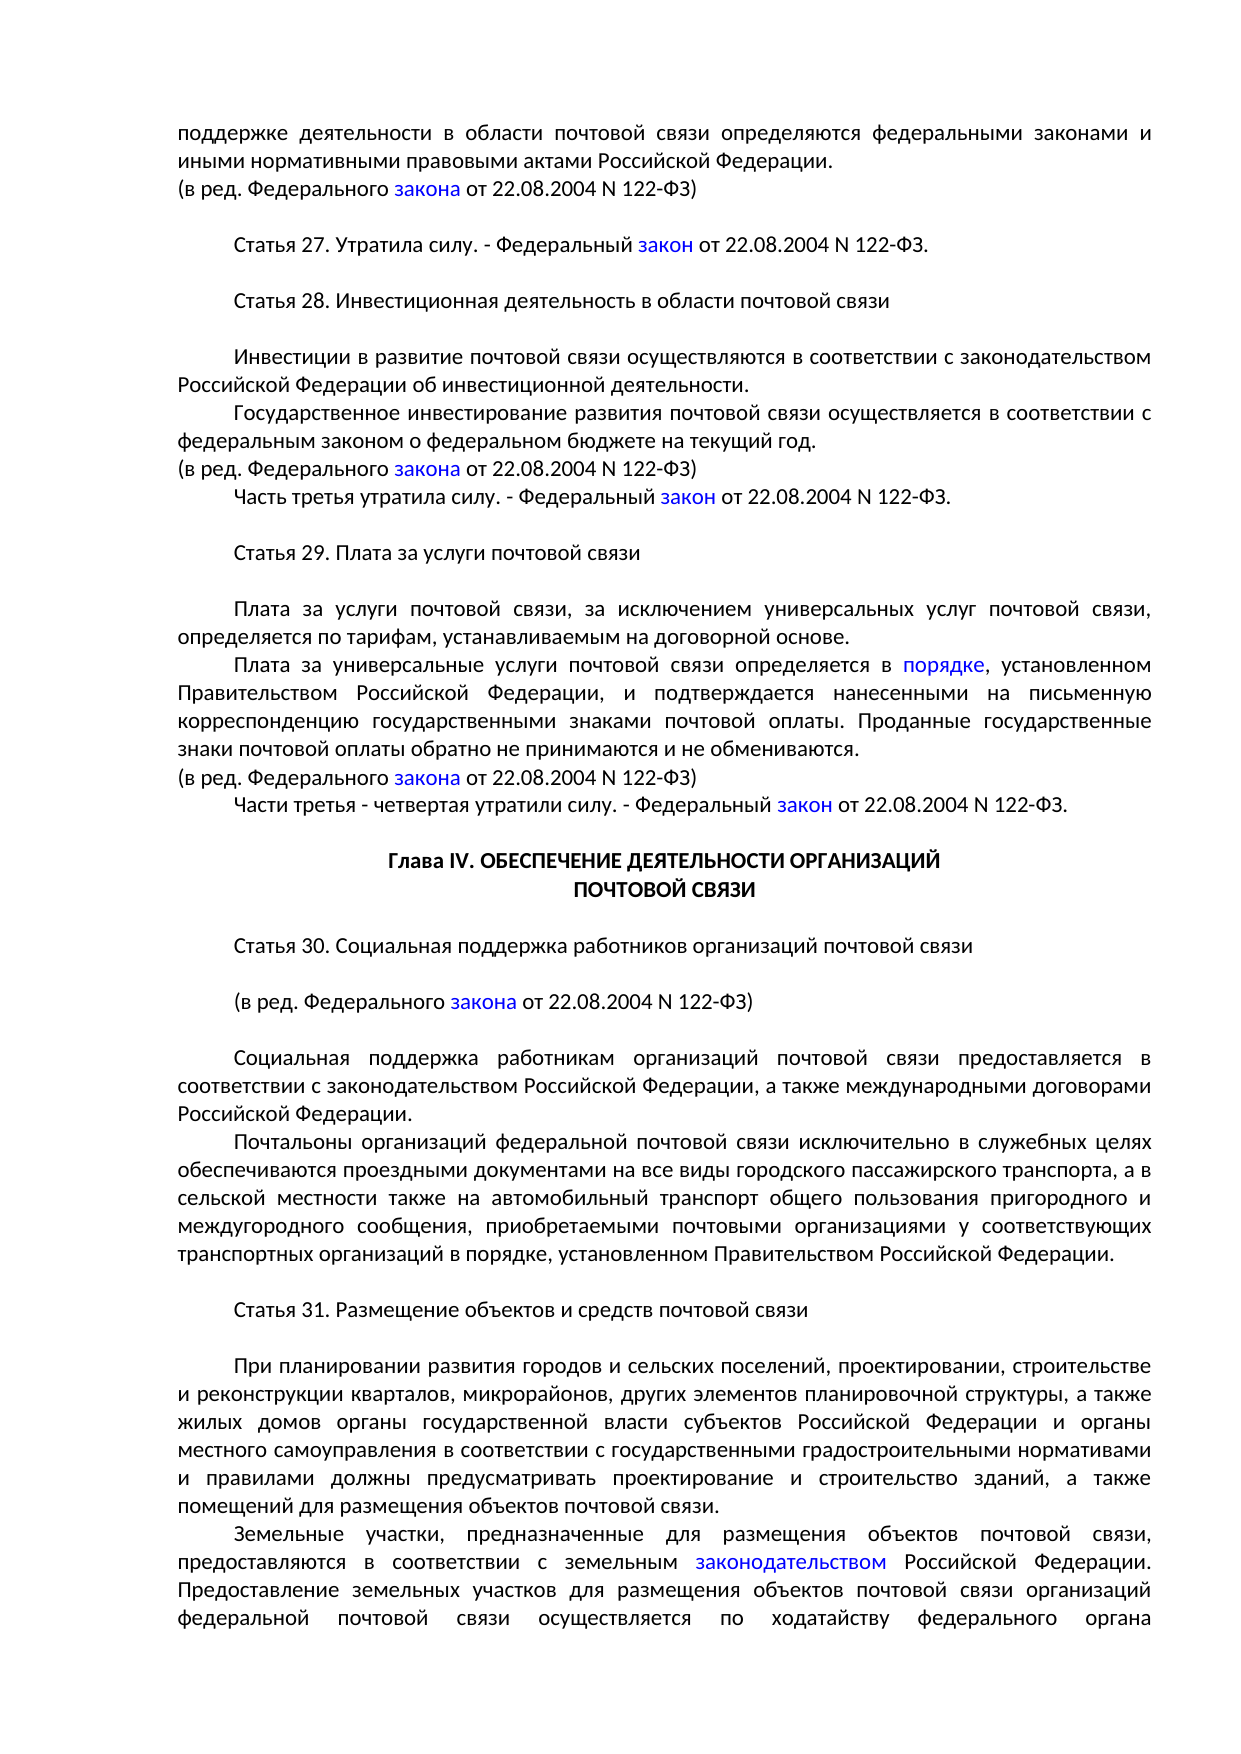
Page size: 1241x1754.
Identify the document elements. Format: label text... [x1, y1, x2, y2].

text ПОЧТОВОЙ СВЯЗИ [177, 875, 1152, 903]
text Плата за услуги почтовой связи, за исключением универсальных услуг почтовой связи, определяется по тарифам, устанавливаемым на договорной основе. [177, 594, 1152, 651]
text Инвестиции в развитие почтовой связи осуществляются в соответствии с законодательством Российской Федерации об инвестиционной деятельности. [177, 342, 1152, 398]
text Часть третья утратила силу. - Федеральный закон от 22.08.2004 N 122-ФЗ. [177, 482, 1152, 510]
text (в ред. Федерального закона от 22.08.2004 N 122-ФЗ) [177, 454, 1152, 482]
text Статья 27. Утратила силу. - Федеральный закон от 22.08.2004 N 122-ФЗ. [177, 230, 1152, 258]
text Почтальоны организаций федеральной почтовой связи исключительно в служебных целях обеспечиваются проездными документами на все виды городского пассажирского транспорта, а в сельской местности также на автомобильный транспорт общего пользования пригородного и междугородного сообщения, приобретаемыми почтовыми организациями у соответствующих транспортных организаций в порядке, установленном Правительством Российской Федерации. [177, 1127, 1152, 1267]
text Статья 29. Плата за услуги почтовой связи [177, 538, 1152, 566]
text При планировании развития городов и сельских поселений, проектировании, строительстве и реконструкции кварталов, микрорайонов, других элементов планировочной структуры, а также жилых домов органы государственной власти субъектов Российской Федерации и органы местного самоуправления в соответствии с государственными градостроительными нормативами и правилами должны предусматривать проектирование и строительство зданий, а также помещений для размещения объектов почтовой связи. [177, 1351, 1152, 1519]
text Плата за универсальные услуги почтовой связи определяется в порядке, установленном Правительством Российской Федерации, и подтверждается нанесенными на письменную корреспонденцию государственными знаками почтовой оплаты. Проданные государственные знаки почтовой оплаты обратно не принимаются и не обмениваются. [177, 651, 1152, 763]
text Части третья - четвертая утратили силу. - Федеральный закон от 22.08.2004 N 122-ФЗ. [177, 791, 1152, 819]
text (в ред. Федерального закона от 22.08.2004 N 122-ФЗ) [177, 987, 1152, 1015]
text Государственное инвестирование развития почтовой связи осуществляется в соответствии с федеральным законом о федеральном бюджете на текущий год. [177, 398, 1152, 454]
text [177, 118, 1152, 174]
text Социальная поддержка работникам организаций почтовой связи предоставляется в соответствии с законодательством Российской Федерации, а также международными договорами Российской Федерации. [177, 1043, 1152, 1127]
text (в ред. Федерального закона от 22.08.2004 N 122-ФЗ) [177, 763, 1152, 791]
text Статья 28. Инвестиционная деятельность в области почтовой связи [177, 286, 1152, 314]
text Статья 30. Социальная поддержка работников организаций почтовой связи [177, 931, 1152, 959]
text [177, 1519, 1152, 1631]
text Глава IV. ОБЕСПЕЧЕНИЕ ДЕЯТЕЛЬНОСТИ ОРГАНИЗАЦИЙ [177, 847, 1152, 875]
text (в ред. Федерального закона от 22.08.2004 N 122-ФЗ) [177, 174, 1152, 202]
text Статья 31. Размещение объектов и средств почтовой связи [177, 1295, 1152, 1323]
